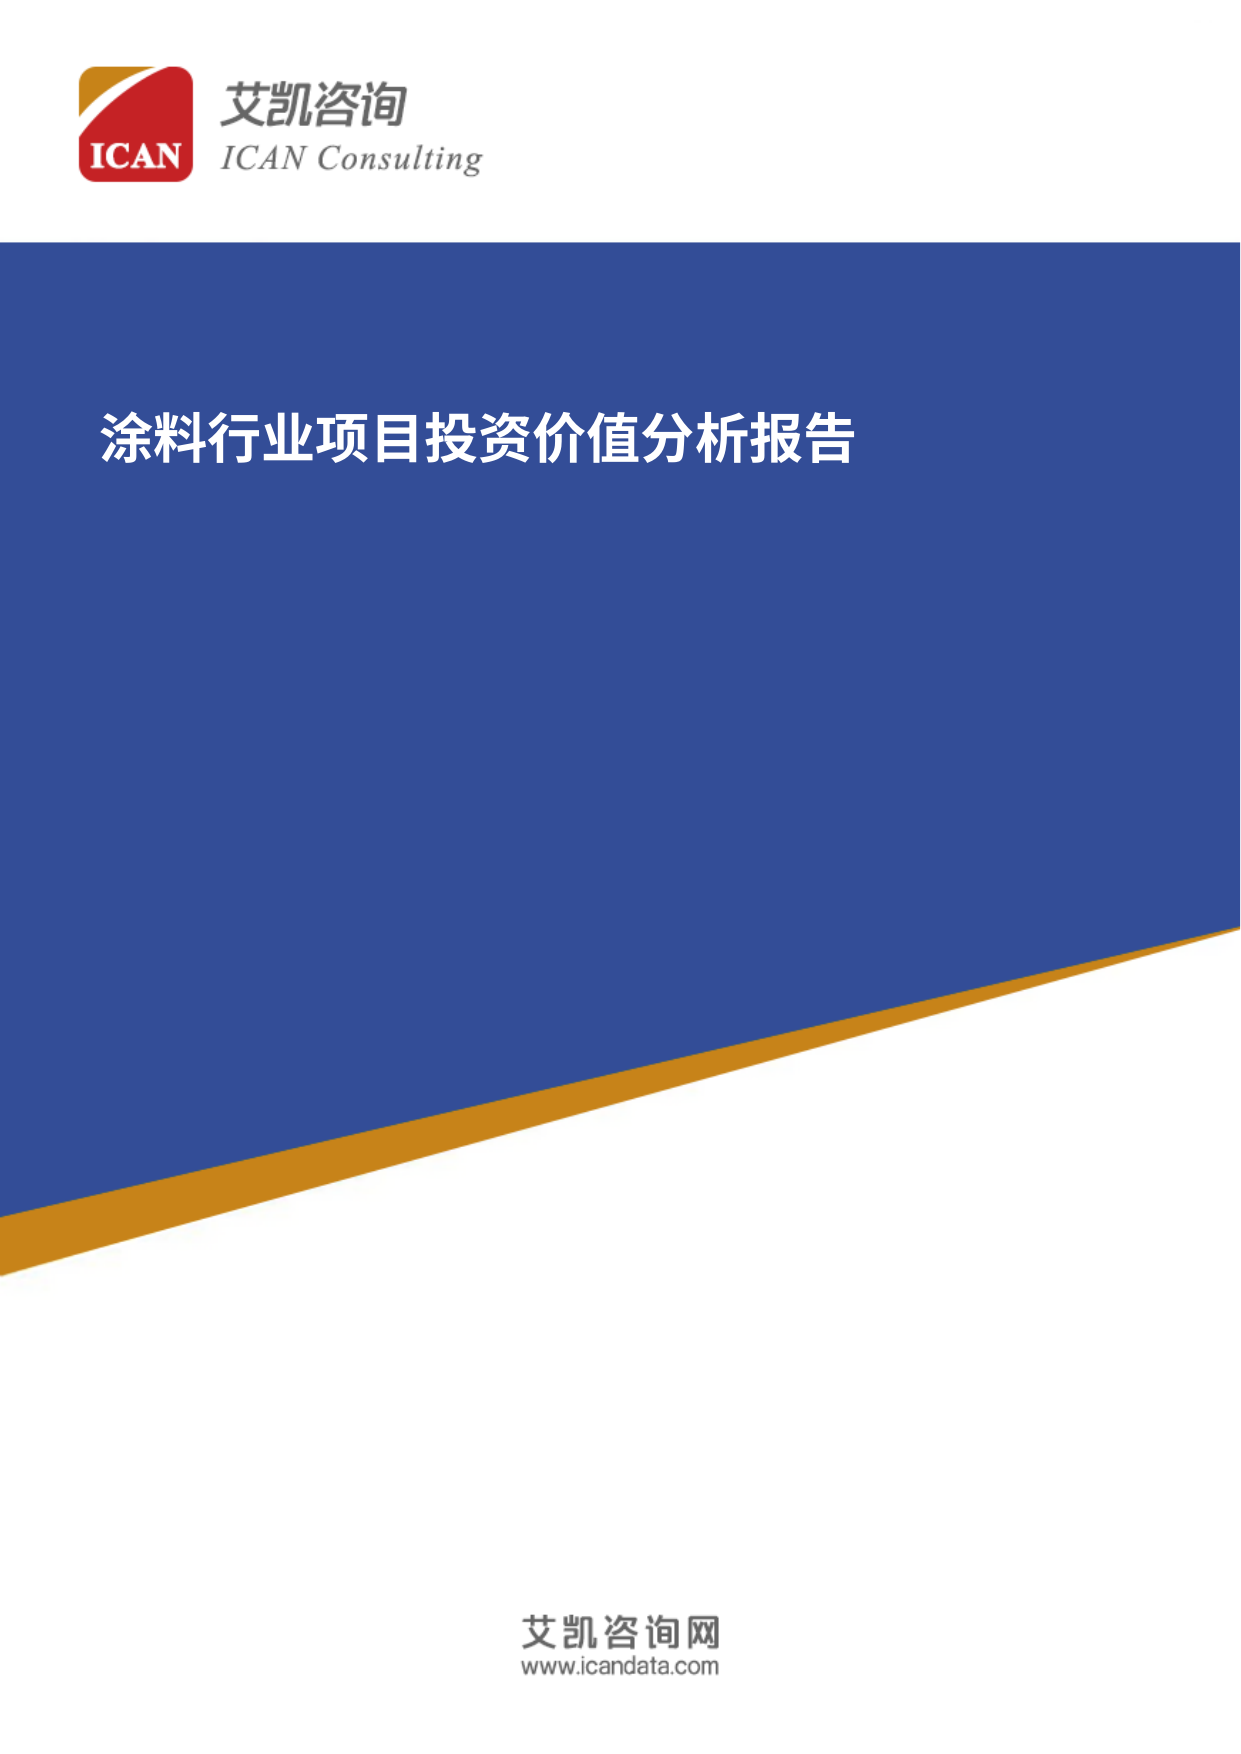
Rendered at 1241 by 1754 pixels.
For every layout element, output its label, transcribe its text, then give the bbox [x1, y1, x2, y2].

subtitle 涂料行业项目投资价值分析报告 [99, 386, 1053, 484]
picture [0, 5, 1241, 1754]
